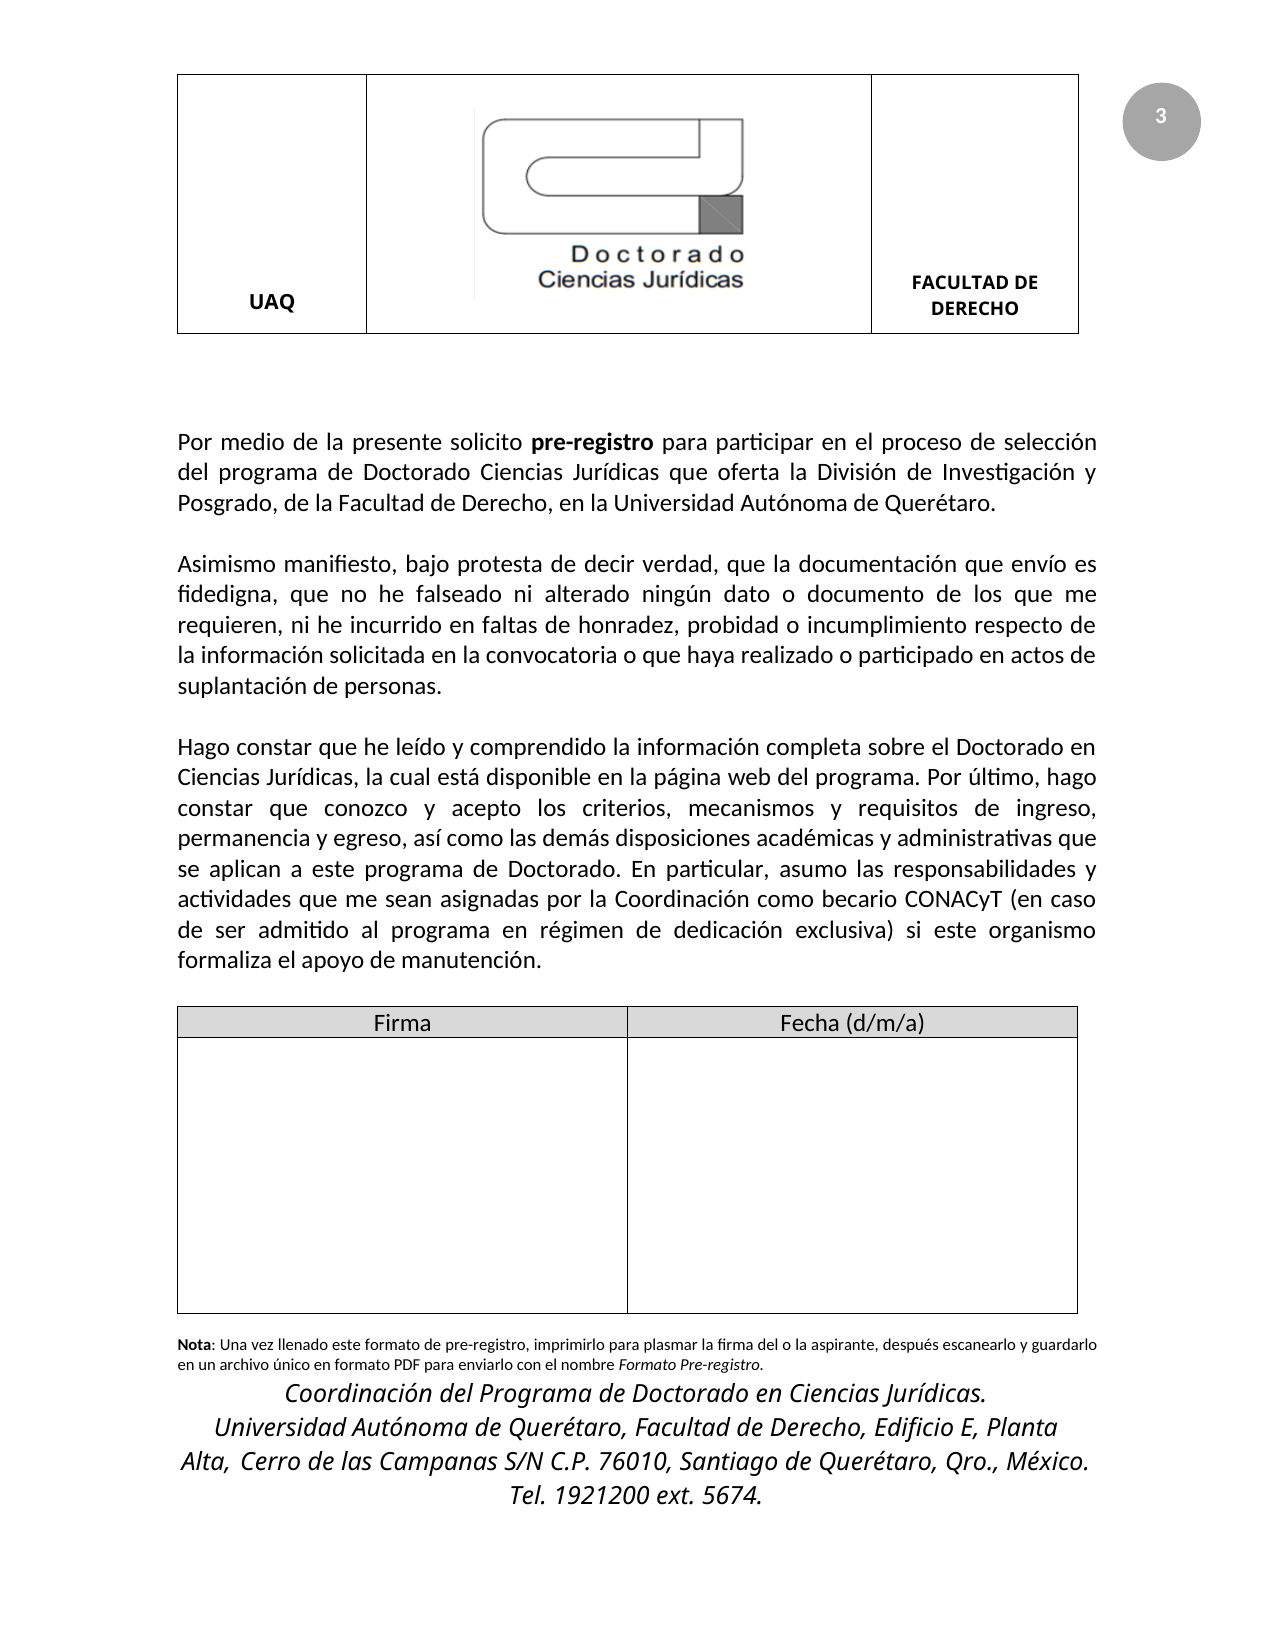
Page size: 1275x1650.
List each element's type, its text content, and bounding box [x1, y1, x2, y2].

text Nota: Una vez llenado este formato de pre-registro, imprimirlo para plasmar la firma del o la aspirante, después escanearlo y guardarlo en un archivo único en formato PDF para enviarlo con el nombre Formato Pre-registro. [177, 1334, 1098, 1375]
table_cell [178, 1038, 627, 1313]
text Asimismo manifiesto, bajo protesta de decir verdad, que la documentación que envío es fidedigna, que no he falseado ni alterado ningún dato o documento de los que me requieren, ni he incurrido en faltas de honradez, probidad o incumplimiento respecto de la información solicitada en la convocatoria o que haya realizado o participado en actos de suplantación de personas. [177, 548, 1098, 700]
table_cell [628, 1038, 1077, 1313]
picture [473, 108, 764, 299]
table_header Firma [178, 1007, 627, 1037]
table_header Fecha (d/m/a) [628, 1007, 1077, 1037]
text Por medio de la presente solicito pre-registro para participar en el proceso de selección del programa de Doctorado Ciencias Jurídicas que oferta la División de Investigación y Posgrado, de la Facultad de Derecho, en la Universidad Autónoma de Querétaro. [177, 426, 1098, 517]
text Hago constar que he leído y comprendido la información completa sobre el Doctorado en Ciencias Jurídicas, la cual está disponible en la página web del programa. Por último, hago constar que conozco y acepto los criterios, mecanismos y requisitos de ingreso, permanencia y egreso, así como las demás disposiciones académicas y administrativas que se aplican a este programa de Doctorado. En particular, asumo las responsabilidades y actividades que me sean asignadas por la Coordinación como becario CONACyT (en caso de ser admitido al programa en régimen de dedicación exclusiva) si este organismo formaliza el apoyo de manutención. [177, 731, 1098, 975]
